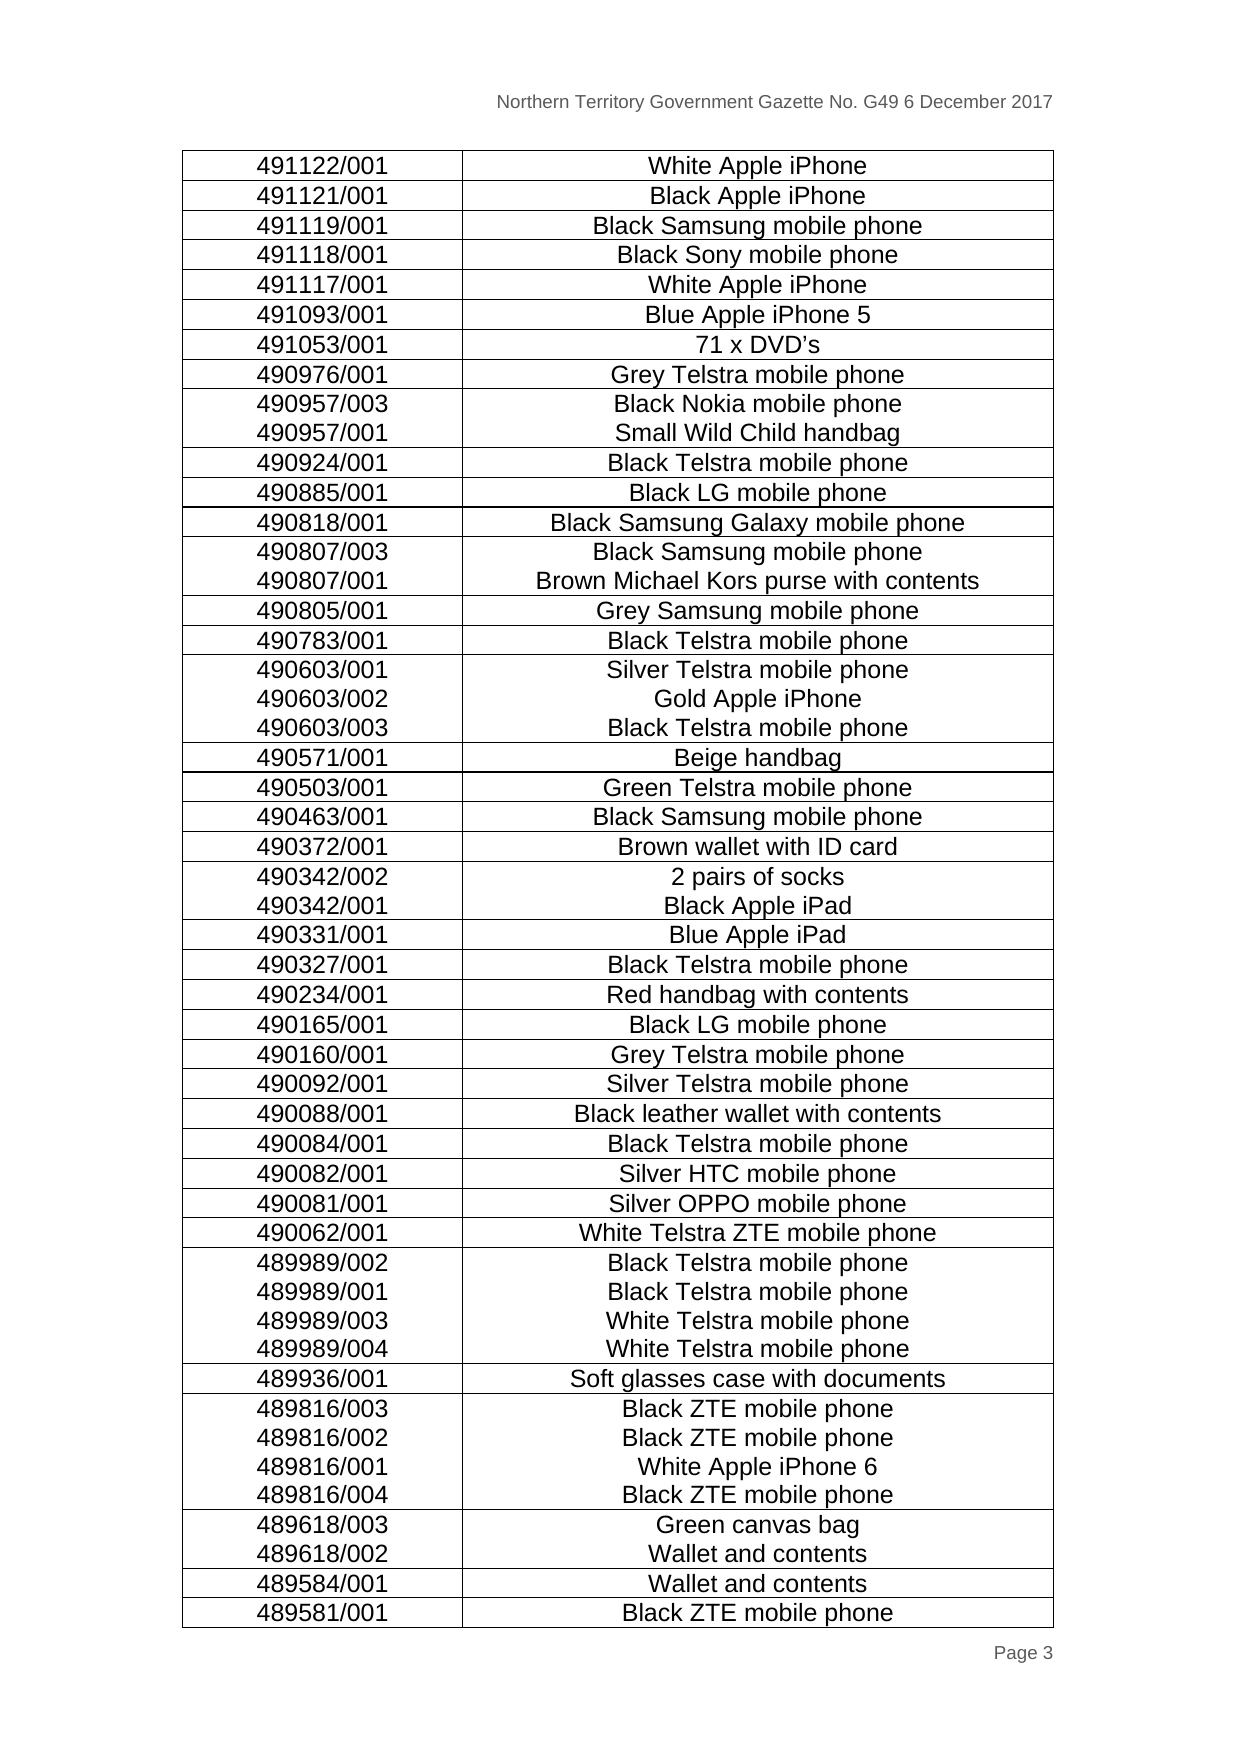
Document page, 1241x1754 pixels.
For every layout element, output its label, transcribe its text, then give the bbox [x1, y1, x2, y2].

table_cell 490463/001 [183, 802, 462, 831]
table_cell Black Samsung mobile phone [463, 802, 1053, 831]
table_cell 490957/003 490957/001 [183, 389, 462, 447]
table_cell 490234/001 [183, 980, 462, 1009]
table_cell Blue Apple iPad [463, 920, 1053, 949]
table_cell 489618/003 489618/002 [183, 1510, 462, 1567]
table_cell White Apple iPhone [463, 151, 1053, 180]
table_cell 490571/001 [183, 743, 462, 771]
table_cell Black LG mobile phone [463, 1010, 1053, 1038]
table_cell Green canvas bag Wallet and contents [463, 1510, 1053, 1567]
table_cell Black Samsung mobile phone [463, 211, 1053, 239]
table_cell Silver Telstra mobile phone [463, 1069, 1053, 1098]
table_cell 490342/002 490342/001 [183, 862, 462, 919]
table_cell 490088/001 [183, 1099, 462, 1128]
table_cell Black leather wallet with contents [463, 1099, 1053, 1128]
table_cell 490976/001 [183, 360, 462, 388]
table_cell 490805/001 [183, 596, 462, 624]
table_cell 490331/001 [183, 920, 462, 949]
table_cell 490084/001 [183, 1129, 462, 1158]
table_cell 491121/001 [183, 181, 462, 209]
table_cell 490924/001 [183, 448, 462, 477]
table_cell Black Telstra mobile phone [463, 950, 1053, 979]
table_cell 489584/001 [183, 1569, 462, 1597]
table_cell 489816/003 489816/002 489816/001 489816/004 [183, 1394, 462, 1509]
table_cell Grey Telstra mobile phone [463, 360, 1053, 388]
table_cell 490818/001 [183, 508, 462, 536]
table_cell 490165/001 [183, 1010, 462, 1038]
table_cell 490160/001 [183, 1040, 462, 1068]
table_cell 490372/001 [183, 832, 462, 861]
table_cell Silver HTC mobile phone [463, 1159, 1053, 1187]
table_cell Blue Apple iPhone 5 [463, 300, 1053, 329]
table_cell Red handbag with contents [463, 980, 1053, 1009]
table_cell Silver Telstra mobile phone Gold Apple iPhone Black Telstra mobile phone [463, 655, 1053, 742]
table_cell Grey Samsung mobile phone [463, 596, 1053, 624]
table_cell 490062/001 [183, 1218, 462, 1247]
table_cell 491117/001 [183, 270, 462, 299]
table_cell 490783/001 [183, 626, 462, 654]
table_cell 490092/001 [183, 1069, 462, 1098]
table_cell 2 pairs of socks Black Apple iPad [463, 862, 1053, 919]
table_cell 491122/001 [183, 151, 462, 180]
table_cell 71 x DVD’s [463, 330, 1053, 358]
table_cell Green Telstra mobile phone [463, 773, 1053, 801]
table_cell 489581/001 [183, 1598, 462, 1627]
table_cell 489989/002 489989/001 489989/003 489989/004 [183, 1248, 462, 1363]
table_cell Black ZTE mobile phone [463, 1598, 1053, 1627]
table_cell Black Sony mobile phone [463, 240, 1053, 269]
table_cell 490503/001 [183, 773, 462, 801]
table_cell Wallet and contents [463, 1569, 1053, 1597]
table_cell 490885/001 [183, 478, 462, 506]
table_cell 490082/001 [183, 1159, 462, 1187]
table_cell 490603/001 490603/002 490603/003 [183, 655, 462, 742]
table_cell White Telstra ZTE mobile phone [463, 1218, 1053, 1247]
table_cell 491053/001 [183, 330, 462, 358]
table_cell 491119/001 [183, 211, 462, 239]
table_cell Soft glasses case with documents [463, 1364, 1053, 1393]
table_cell Black Telstra mobile phone [463, 448, 1053, 477]
table_cell 491093/001 [183, 300, 462, 329]
table_cell 490807/003 490807/001 [183, 537, 462, 595]
table_cell Black Samsung mobile phone Brown Michael Kors purse with contents [463, 537, 1053, 595]
table_cell Black Telstra mobile phone [463, 1129, 1053, 1158]
table_cell Brown wallet with ID card [463, 832, 1053, 861]
table_cell Black Apple iPhone [463, 181, 1053, 209]
table_cell Silver OPPO mobile phone [463, 1189, 1053, 1217]
table_cell Black Telstra mobile phone Black Telstra mobile phone White Telstra mobile phone White Telstra mobile phone [463, 1248, 1053, 1363]
table_cell Beige handbag [463, 743, 1053, 771]
table_cell 489936/001 [183, 1364, 462, 1393]
table_cell 490081/001 [183, 1189, 462, 1217]
table_cell Black ZTE mobile phone Black ZTE mobile phone White Apple iPhone 6 Black ZTE mobile phone [463, 1394, 1053, 1509]
table_cell Black LG mobile phone [463, 478, 1053, 506]
table_cell Black Nokia mobile phone Small Wild Child handbag [463, 389, 1053, 447]
table_cell 491118/001 [183, 240, 462, 269]
table_cell Black Samsung Galaxy mobile phone [463, 508, 1053, 536]
table_cell Grey Telstra mobile phone [463, 1040, 1053, 1068]
table_cell Black Telstra mobile phone [463, 626, 1053, 654]
table_cell White Apple iPhone [463, 270, 1053, 299]
table_cell 490327/001 [183, 950, 462, 979]
